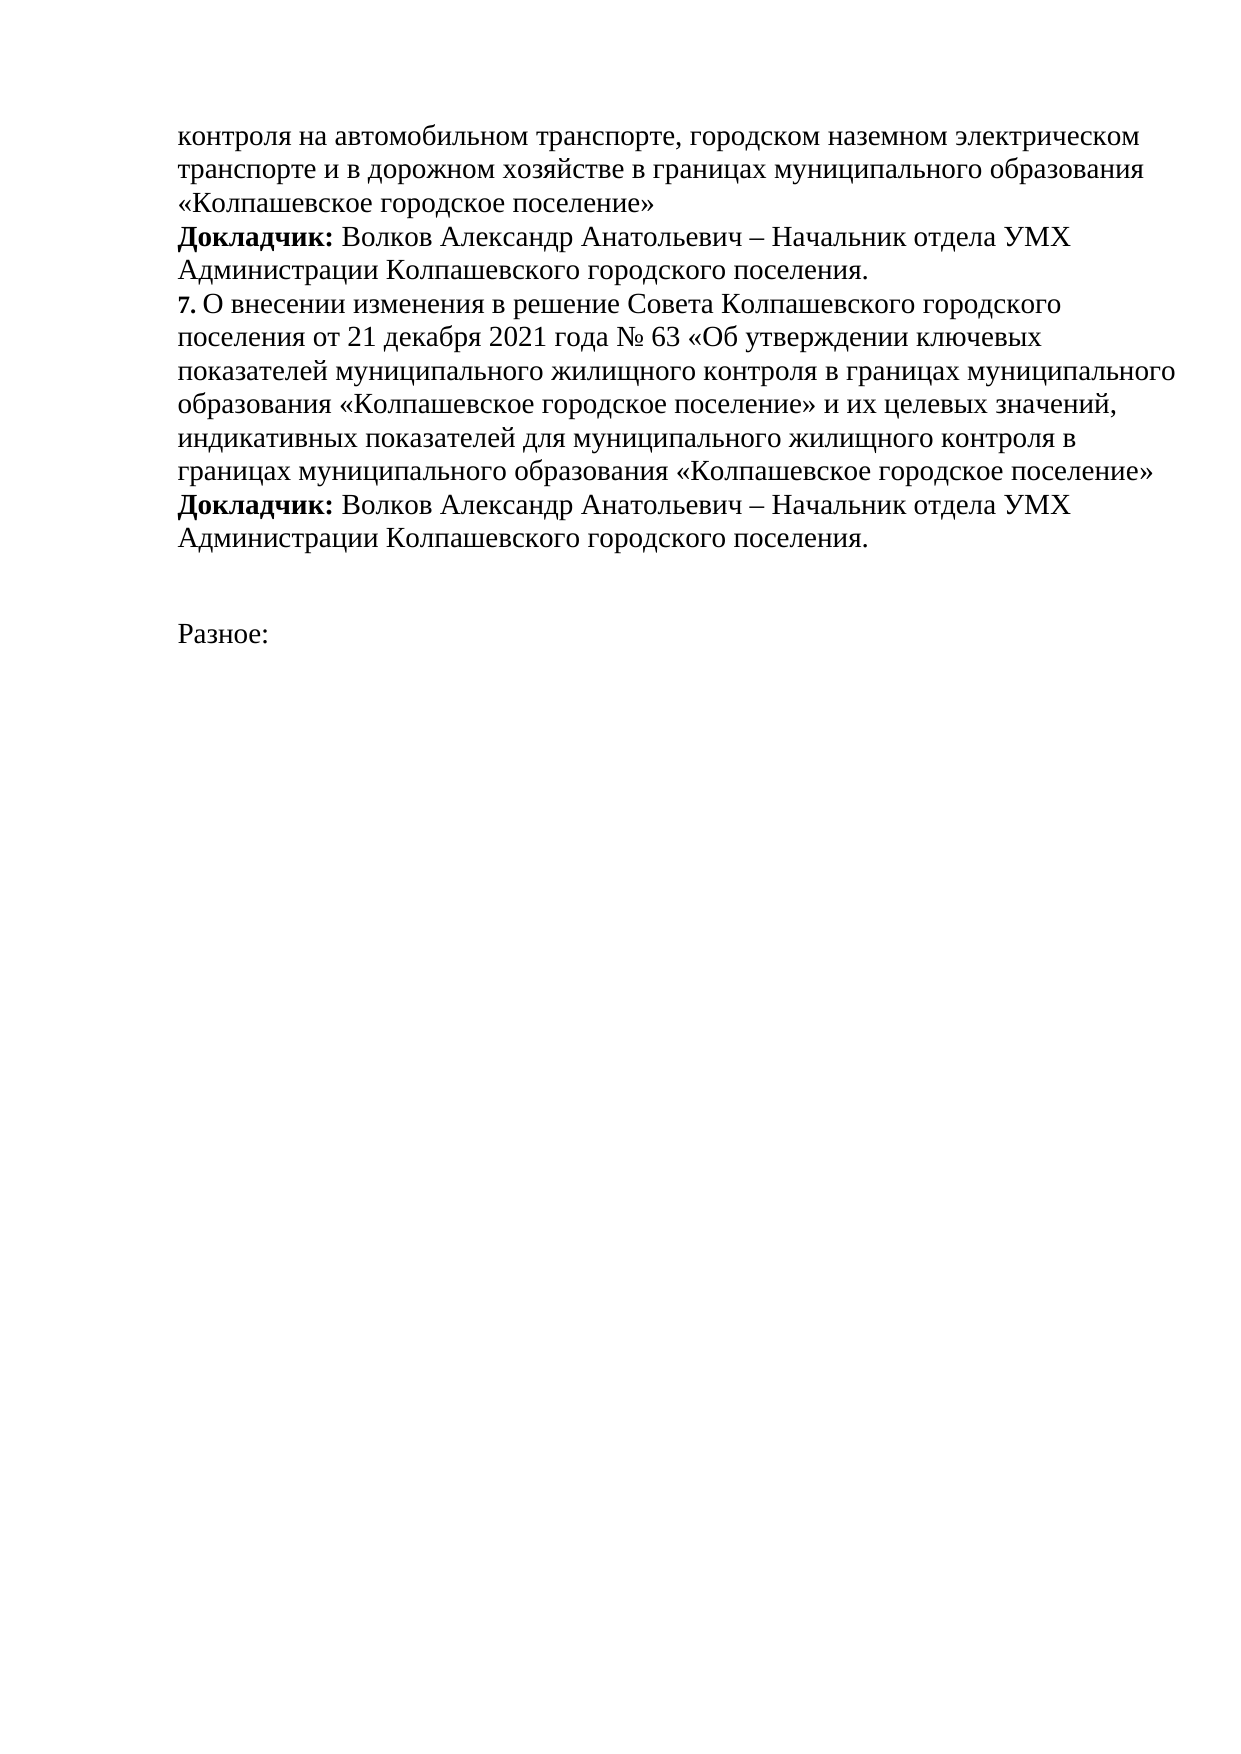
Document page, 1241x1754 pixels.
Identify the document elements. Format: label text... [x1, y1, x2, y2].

text Докладчик: Волков Александр Анатольевич – Начальник отдела УМХ Администрации Колпашевского городского поселения. [177, 487, 1181, 554]
text Докладчик: Волков Александр Анатольевич – Начальник отдела УМХ Администрации Колпашевского городского поселения. [177, 219, 1181, 286]
text Разное: [177, 616, 1181, 650]
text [177, 118, 1181, 219]
text 7. О внесении изменения в решение Совета Колпашевского городского поселения от 21 декабря 2021 года № 63 «Об утверждении ключевых показателей муниципального жилищного контроля в границах муниципального образования «Колпашевское городское поселение» и их целевых значений, индикативных показателей для муниципального жилищного контроля в границах муниципального образования «Колпашевское городское поселение» [177, 286, 1181, 487]
